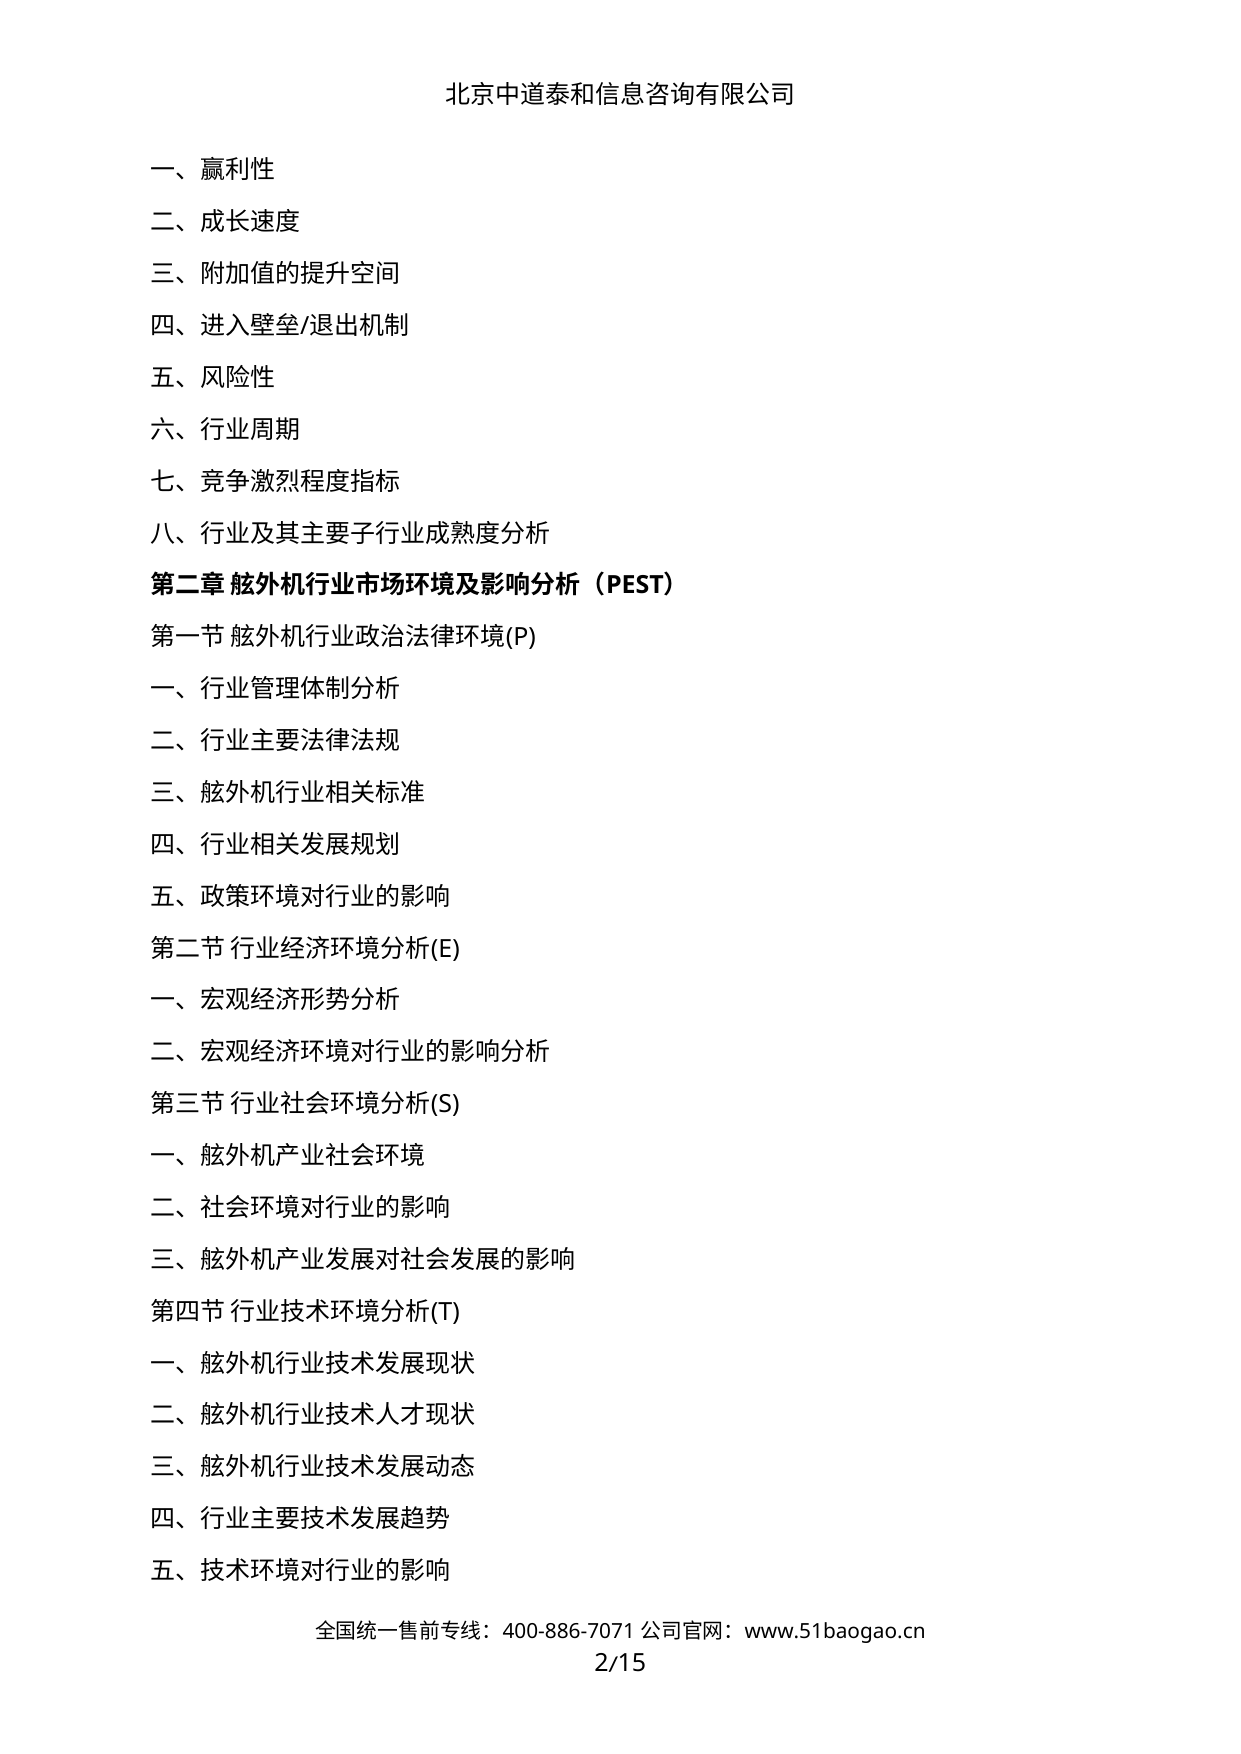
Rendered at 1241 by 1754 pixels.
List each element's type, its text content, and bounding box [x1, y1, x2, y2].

text 四、进入壁垒/退出机制 [150, 306, 1090, 342]
text 五、风险性 [150, 357, 1090, 394]
text 第三节 行业社会环境分析(S) [150, 1084, 1090, 1120]
text 三、舷外机产业发展对社会发展的影响 [150, 1239, 1090, 1276]
text 七、竞争激烈程度指标 [150, 461, 1090, 497]
text 三、附加值的提升空间 [150, 254, 1090, 290]
text 第二节 行业经济环境分析(E) [150, 928, 1090, 964]
text 三、舷外机行业技术发展动态 [150, 1447, 1090, 1483]
text 三、舷外机行业相关标准 [150, 772, 1090, 809]
text 一、赢利性 [150, 150, 1090, 186]
text 五、政策环境对行业的影响 [150, 876, 1090, 912]
text 六、行业周期 [150, 409, 1090, 446]
text 第一节 舷外机行业政治法律环境(P) [150, 617, 1090, 653]
text 一、舷外机行业技术发展现状 [150, 1343, 1090, 1379]
text 一、舷外机产业社会环境 [150, 1136, 1090, 1172]
text 二、舷外机行业技术人才现状 [150, 1395, 1090, 1431]
text 二、宏观经济环境对行业的影响分析 [150, 1032, 1090, 1068]
text 二、成长速度 [150, 202, 1090, 238]
text 五、技术环境对行业的影响 [150, 1551, 1090, 1587]
text 二、行业主要法律法规 [150, 721, 1090, 757]
text 一、宏观经济形势分析 [150, 980, 1090, 1016]
text 八、行业及其主要子行业成熟度分析 [150, 513, 1090, 549]
text 四、行业主要技术发展趋势 [150, 1499, 1090, 1535]
text 第四节 行业技术环境分析(T) [150, 1291, 1090, 1327]
text 第二章 舷外机行业市场环境及影响分析（PEST） [150, 565, 1090, 601]
text 二、社会环境对行业的影响 [150, 1187, 1090, 1224]
text 一、行业管理体制分析 [150, 669, 1090, 705]
text 四、行业相关发展规划 [150, 824, 1090, 861]
